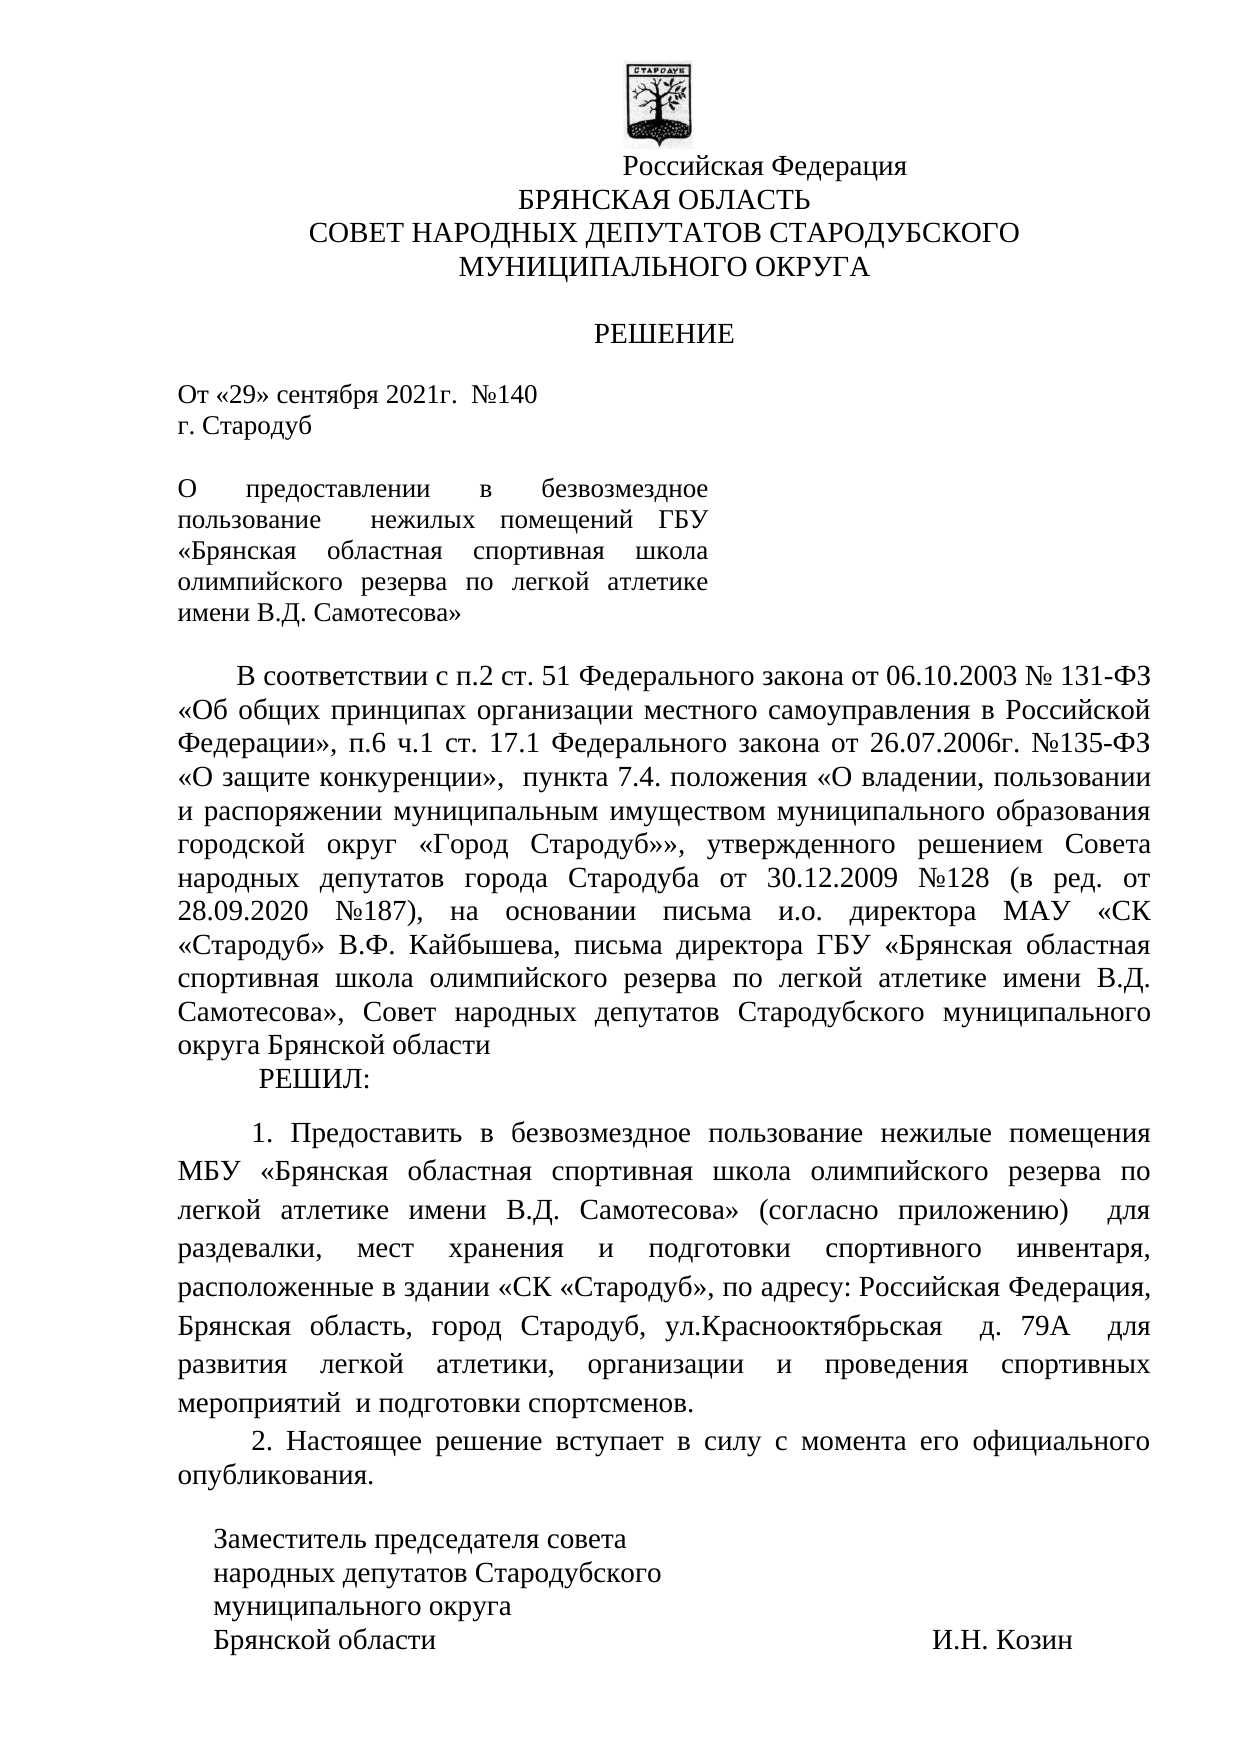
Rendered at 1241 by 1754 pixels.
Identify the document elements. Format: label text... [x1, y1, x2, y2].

subtitle г. Стародуб [177, 409, 1152, 441]
text 2. Настоящее решение вступает в силу с момента его официального опубликования. [177, 1423, 1152, 1490]
picture [621, 59, 693, 149]
subtitle О предоставлении в безвозмездное пользование нежилых помещений ГБУ «Брянская областная спортивная школа олимпийского резерва по легкой атлетике имени В.Д. Самотесова» [177, 472, 709, 627]
text РЕШИЛ: [177, 1061, 1152, 1094]
text РЕШЕНИЕ [177, 316, 1152, 349]
text Заместитель председателя совета [133, 1521, 1152, 1555]
text СОВЕТ НАРОДНЫХ ДЕПУТАТОВ СТАРОДУБСКОГО МУНИЦИПАЛЬНОГО ОКРУГА [177, 215, 1152, 282]
text народных депутатов Стародубского [133, 1555, 1152, 1588]
text муниципального округа [133, 1588, 1152, 1622]
text 1. Предоставить в безвозмездное пользование нежилые помещения МБУ «Брянская областная спортивная школа олимпийского резерва по легкой атлетике имени В.Д. Самотесова» (согласно приложению) для раздевалки, мест хранения и подготовки спортивного инвентаря, расположенные в здании «СК «Стародуб», по адресу: Российская Федерация, Брянская область, город Стародуб, ул.Краснооктябрьская д. 79А для развития легкой атлетики, организации и проведения спортивных мероприятий и подготовки спортсменов. [177, 1115, 1152, 1418]
text Брянской области И.Н. Козин [133, 1622, 1152, 1656]
text В соответствии с п.2 ст. 51 Федерального закона от 06.10.2003 № 131-ФЗ «Об общих принципах организации местного самоуправления в Российской Федерации», п.6 ч.1 ст. 17.1 Федерального закона от 26.07.2006г. №135-ФЗ «О защите конкуренции», пункта 7.4. положения «О владении, пользовании и распоряжении муниципальным имуществом муниципального образования городской округ «Город Стародуб»», утвержденного решением Совета народных депутатов города Стародуба от 30.12.2009 №128 (в ред. от 28.09.2020 №187), на основании письма и.о. директора МАУ «СК «Стародуб» В.Ф. Кайбышева, письма директора ГБУ «Брянская областная спортивная школа олимпийского резерва по легкой атлетике имени В.Д. Самотесова», Совет народных депутатов Стародубского муниципального округа Брянской области [177, 658, 1152, 1061]
text Российская Федерация [177, 148, 1152, 182]
subtitle От «29» сентября 2021г. №140 [177, 378, 1152, 409]
text БРЯНСКАЯ ОБЛАСТЬ [177, 182, 1152, 215]
